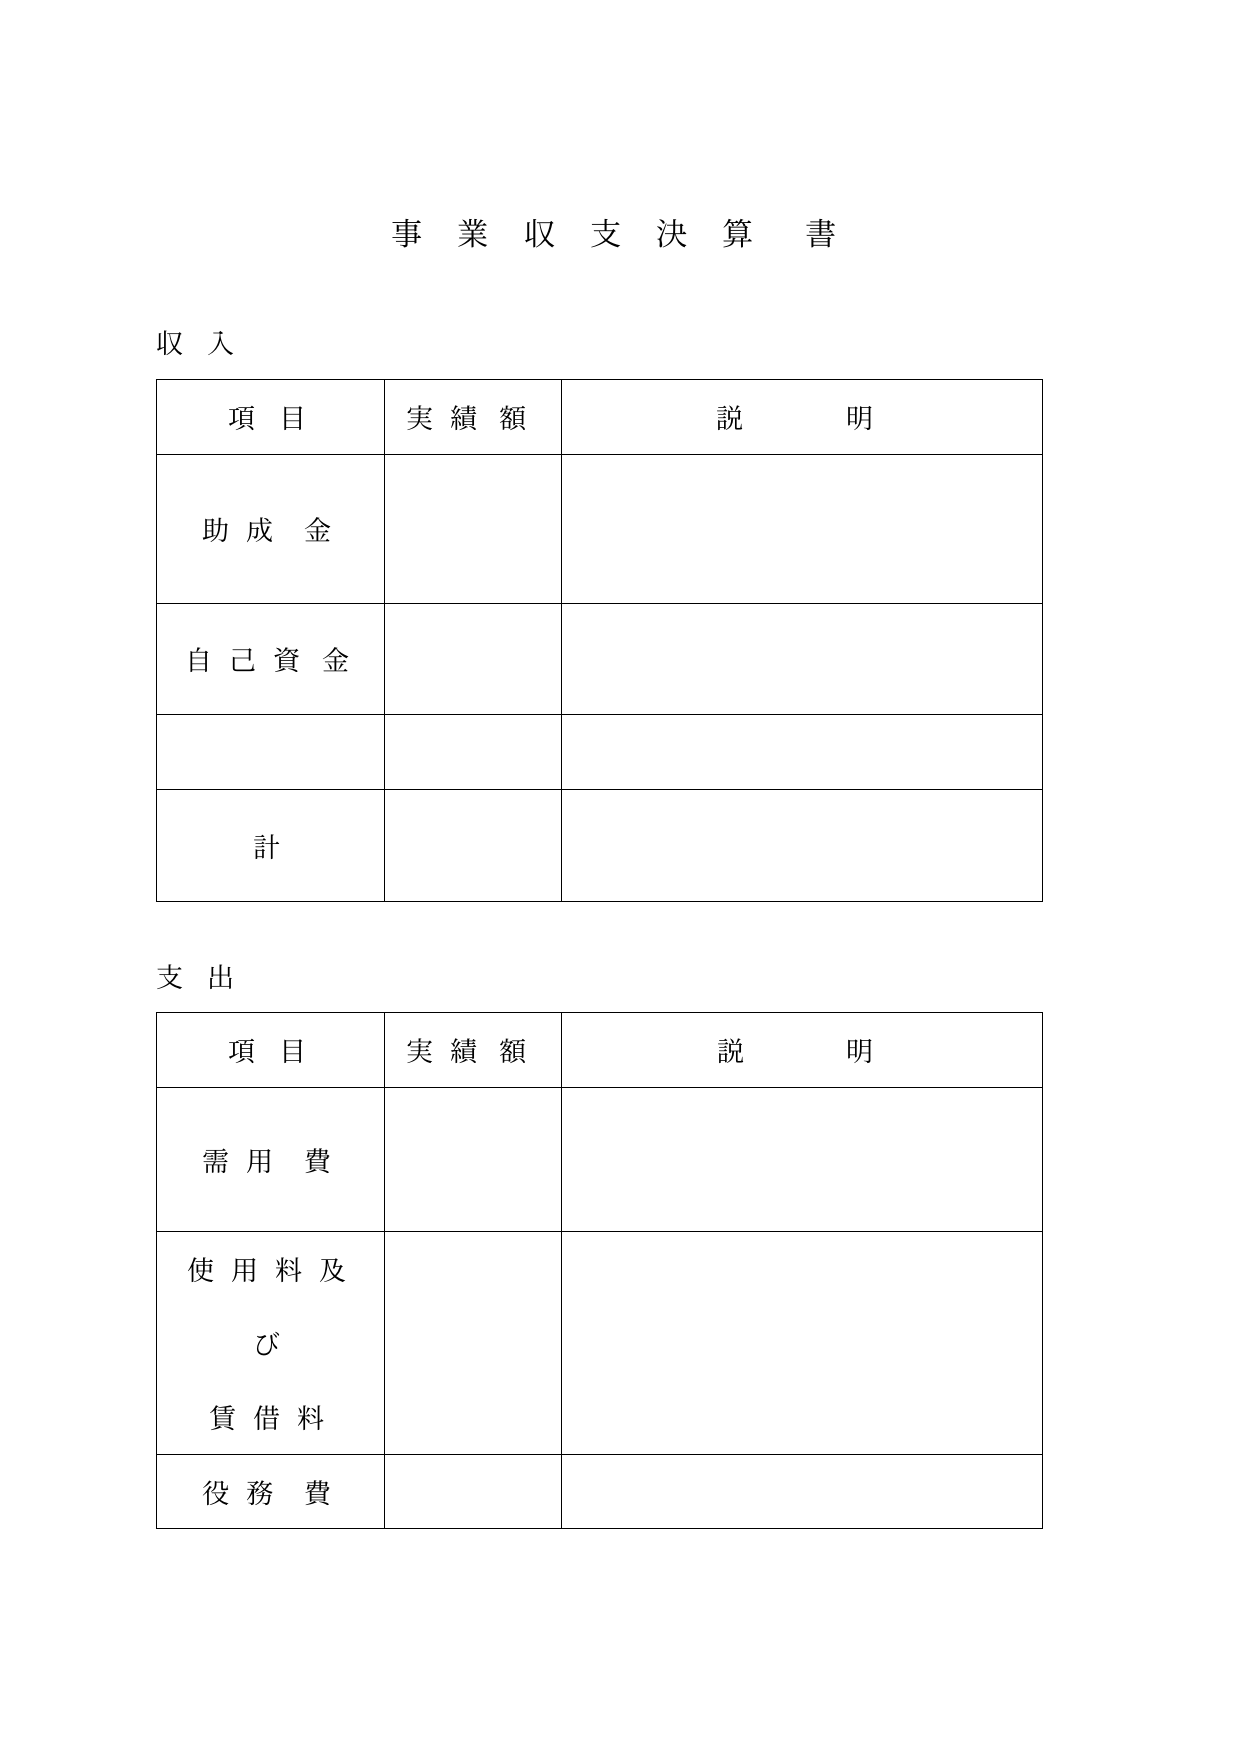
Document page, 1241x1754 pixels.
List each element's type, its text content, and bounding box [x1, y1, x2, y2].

table_cell [385, 715, 561, 789]
table_cell [562, 790, 1042, 901]
table_cell [562, 1088, 1042, 1231]
table_cell [385, 455, 561, 602]
table_header 実績額 [385, 380, 561, 454]
table_cell 助成金 [157, 455, 384, 602]
table_header 項目 [157, 1013, 384, 1087]
table_cell [385, 1455, 561, 1528]
table_header 項目 [157, 380, 384, 454]
table_header 説明 [562, 380, 1042, 454]
table_header 説明 [562, 1013, 1042, 1087]
table_cell [157, 715, 384, 789]
table_cell [562, 715, 1042, 789]
table_cell [562, 1455, 1042, 1528]
table_cell [385, 1088, 561, 1231]
table_cell [385, 604, 561, 714]
table_cell [562, 604, 1042, 714]
table_cell [385, 790, 561, 901]
table_header 実績額 [385, 1013, 561, 1087]
text 収入 [156, 305, 1084, 379]
table_cell [385, 1232, 561, 1453]
text 事業収支決算書 [156, 195, 1084, 268]
table_cell 自己資金 [157, 604, 384, 714]
table_cell 使用料及び 賃借料 [157, 1232, 384, 1453]
table_cell 役務費 [157, 1455, 384, 1528]
table_cell 計 [157, 790, 384, 901]
table_cell [562, 455, 1042, 602]
table_cell 需用費 [157, 1088, 384, 1231]
table_cell [562, 1232, 1042, 1453]
text 支出 [156, 938, 1084, 1012]
